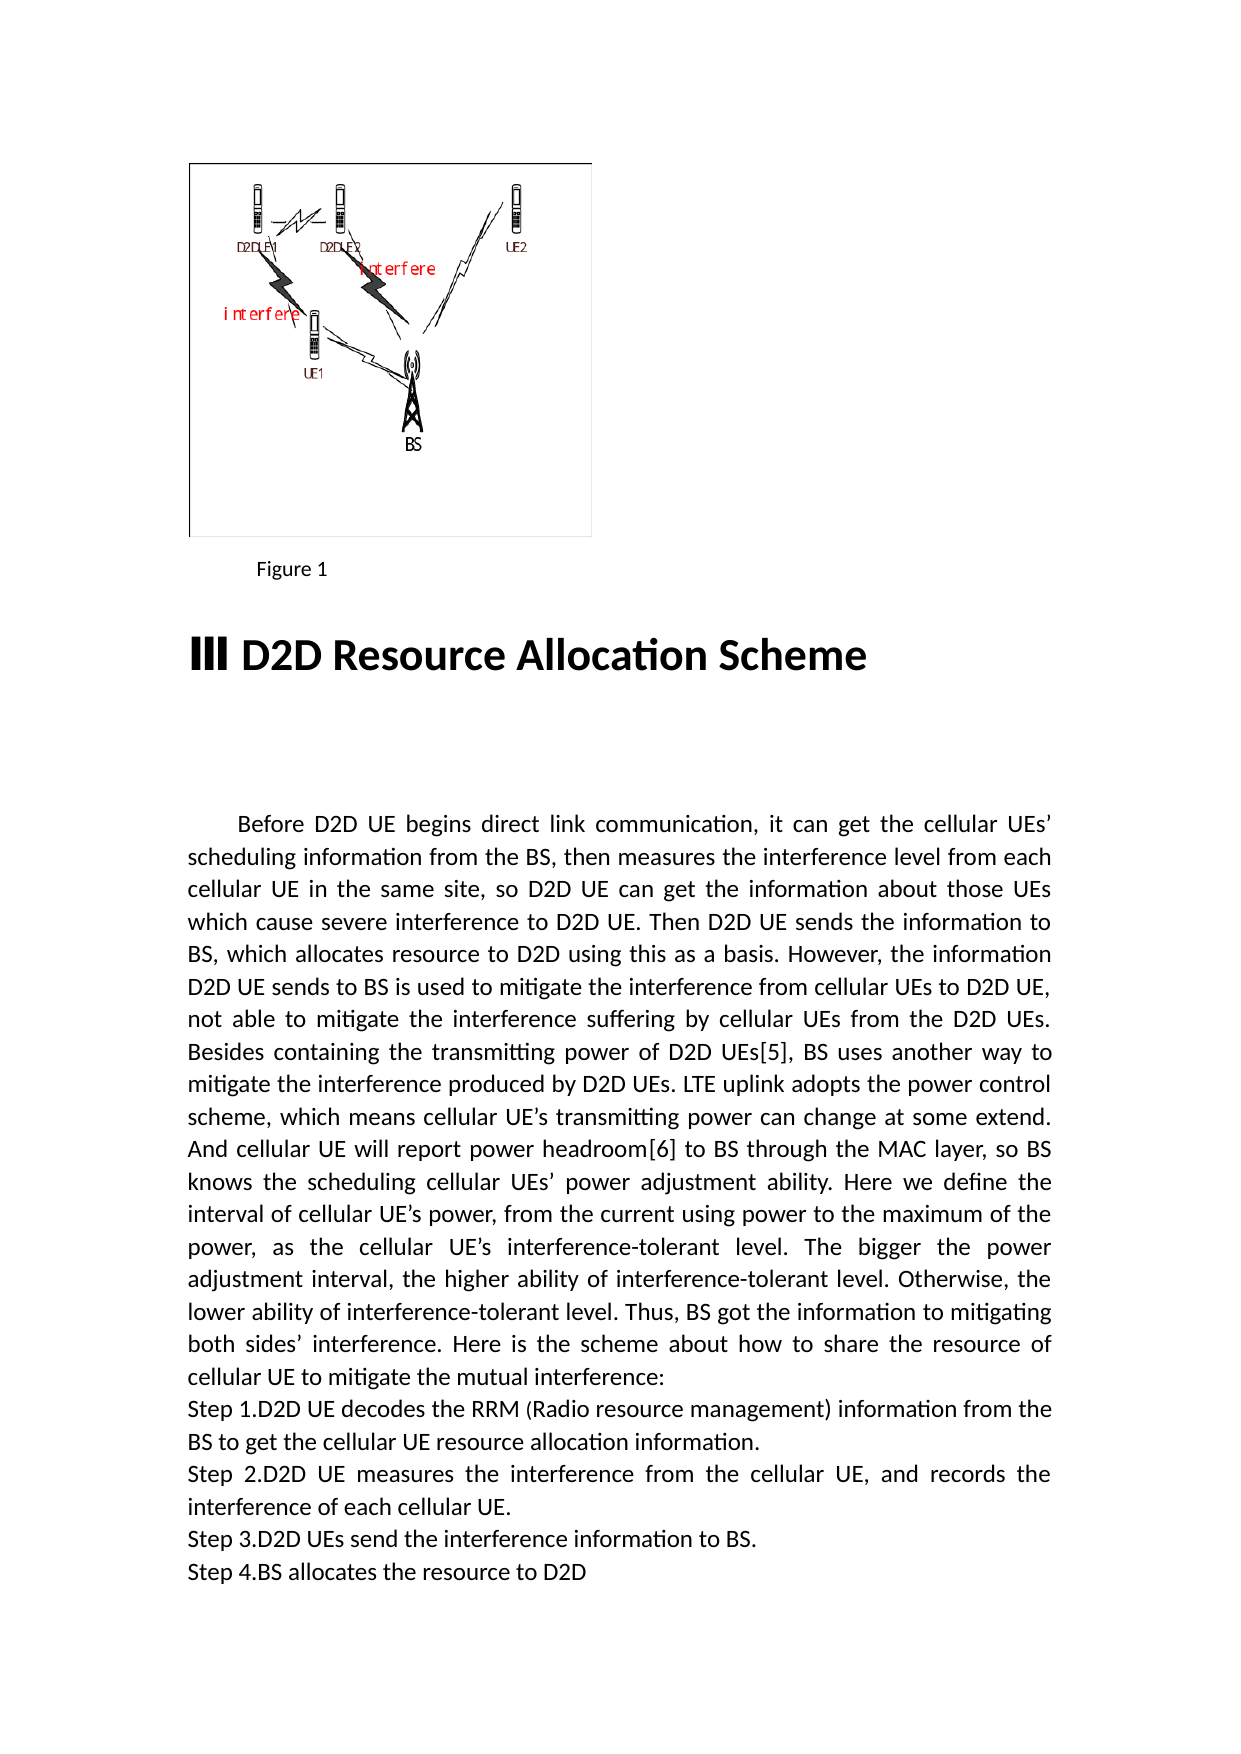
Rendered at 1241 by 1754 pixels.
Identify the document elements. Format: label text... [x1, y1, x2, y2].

text Step 4.BS allocates the resource to D2D [187, 1555, 1053, 1587]
subtitle Ⅲ D2D Resource Allocation Scheme [187, 620, 1053, 685]
text Step 2.D2D UE measures the interference from the cellular UE, and records the interference of each cellular UE. [187, 1457, 1053, 1522]
text Before D2D UE begins direct link communication, it can get the cellular UEs’ scheduling information from the BS, then measures the interference level from each cellular UE in the same site, so D2D UE can get the information about those UEs which cause severe interference to D2D UE. Then D2D UE sends the information to BS, which allocates resource to D2D using this as a basis. However, the information D2D UE sends to BS is used to mitigate the interference from cellular UEs to D2D UE, not able to mitigate the interference suffering by cellular UEs from the D2D UEs. Besides containing the transmitting power of D2D UEs[5], BS uses another way to mitigate the interference produced by D2D UEs. LTE uplink adopts the power control scheme, which means cellular UE’s transmitting power can change at some extend. And cellular UE will report power headroom[6] to BS through the MAC layer, so BS knows the scheduling cellular UEs’ power adjustment ability. Here we define the interval of cellular UE’s power, from the current using power to the maximum of the power, as the cellular UE’s interference-tolerant level. The bigger the power adjustment interval, the higher ability of interference-tolerant level. Otherwise, the lower ability of interference-tolerant level. Thus, BS got the information to mitigating both sides’ interference. Here is the scheme about how to share the resource of cellular UE to mitigate the mutual interference: [187, 807, 1053, 1392]
text Figure 1 [187, 552, 1053, 584]
text Step 3.D2D UEs send the interference information to BS. [187, 1522, 1053, 1555]
text Step 1.D2D UE decodes the RRM (Radio resource management) information from the BS to get the cellular UE resource allocation information. [187, 1392, 1053, 1457]
